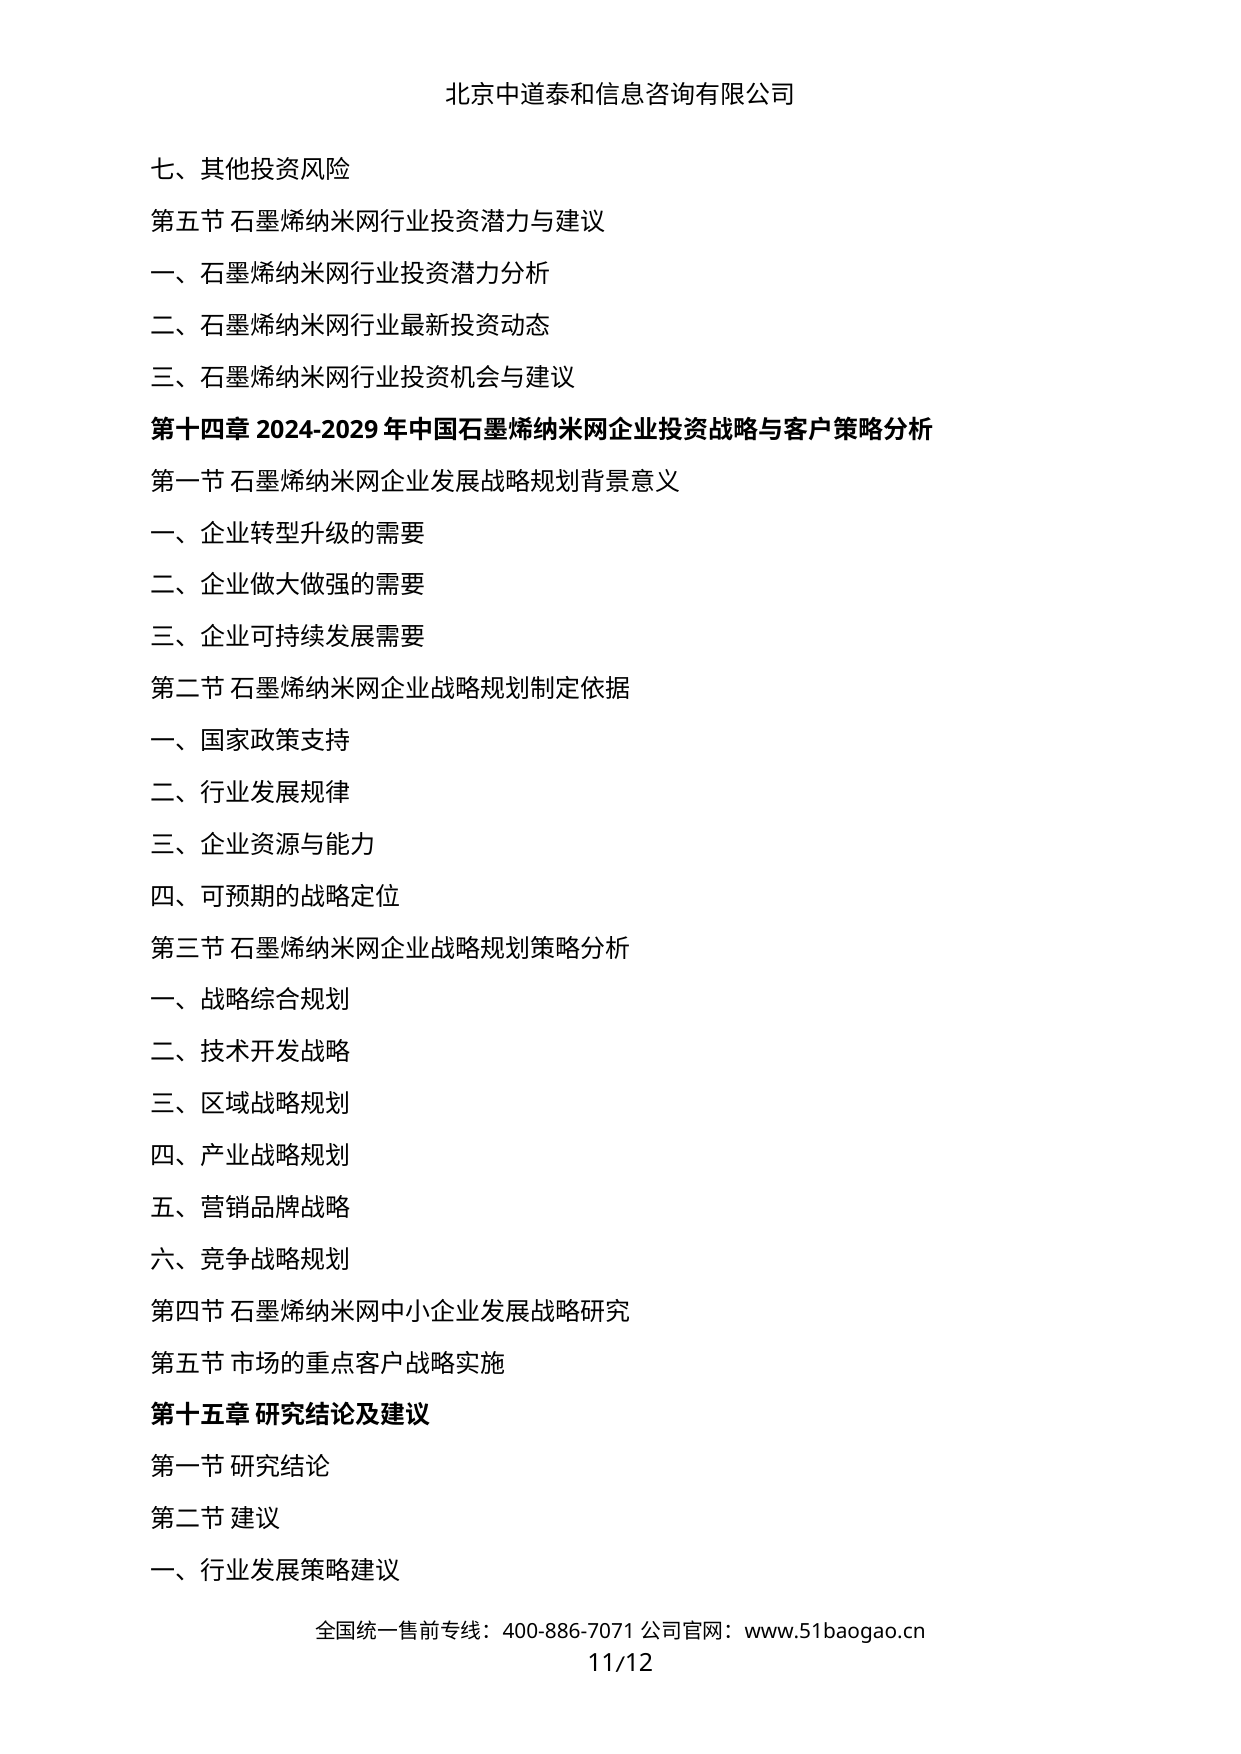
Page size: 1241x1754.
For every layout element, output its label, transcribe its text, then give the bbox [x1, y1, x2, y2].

text 第十四章 2024-2029年中国石墨烯纳米网企业投资战略与客户策略分析 [150, 409, 1090, 446]
text 第一节 研究结论 [150, 1447, 1090, 1483]
text 二、企业做大做强的需要 [150, 565, 1090, 601]
text 第十五章 研究结论及建议 [150, 1395, 1090, 1431]
text 二、石墨烯纳米网行业最新投资动态 [150, 306, 1090, 342]
text 第五节 石墨烯纳米网行业投资潜力与建议 [150, 202, 1090, 238]
text 二、技术开发战略 [150, 1032, 1090, 1068]
text 一、企业转型升级的需要 [150, 513, 1090, 549]
text 三、石墨烯纳米网行业投资机会与建议 [150, 357, 1090, 394]
text 三、区域战略规划 [150, 1084, 1090, 1120]
text 三、企业可持续发展需要 [150, 617, 1090, 653]
text 二、行业发展规律 [150, 772, 1090, 809]
text 一、行业发展策略建议 [150, 1551, 1090, 1587]
text 第四节 石墨烯纳米网中小企业发展战略研究 [150, 1291, 1090, 1327]
text 一、战略综合规划 [150, 980, 1090, 1016]
text 一、石墨烯纳米网行业投资潜力分析 [150, 254, 1090, 290]
text 一、国家政策支持 [150, 721, 1090, 757]
text 第一节 石墨烯纳米网企业发展战略规划背景意义 [150, 461, 1090, 497]
text 第二节 建议 [150, 1499, 1090, 1535]
text 七、其他投资风险 [150, 150, 1090, 186]
text 三、企业资源与能力 [150, 824, 1090, 861]
text 五、营销品牌战略 [150, 1187, 1090, 1224]
text 第五节 市场的重点客户战略实施 [150, 1343, 1090, 1379]
text 六、竞争战略规划 [150, 1239, 1090, 1276]
text 第三节 石墨烯纳米网企业战略规划策略分析 [150, 928, 1090, 964]
text 第二节 石墨烯纳米网企业战略规划制定依据 [150, 669, 1090, 705]
text 四、可预期的战略定位 [150, 876, 1090, 912]
text 四、产业战略规划 [150, 1136, 1090, 1172]
